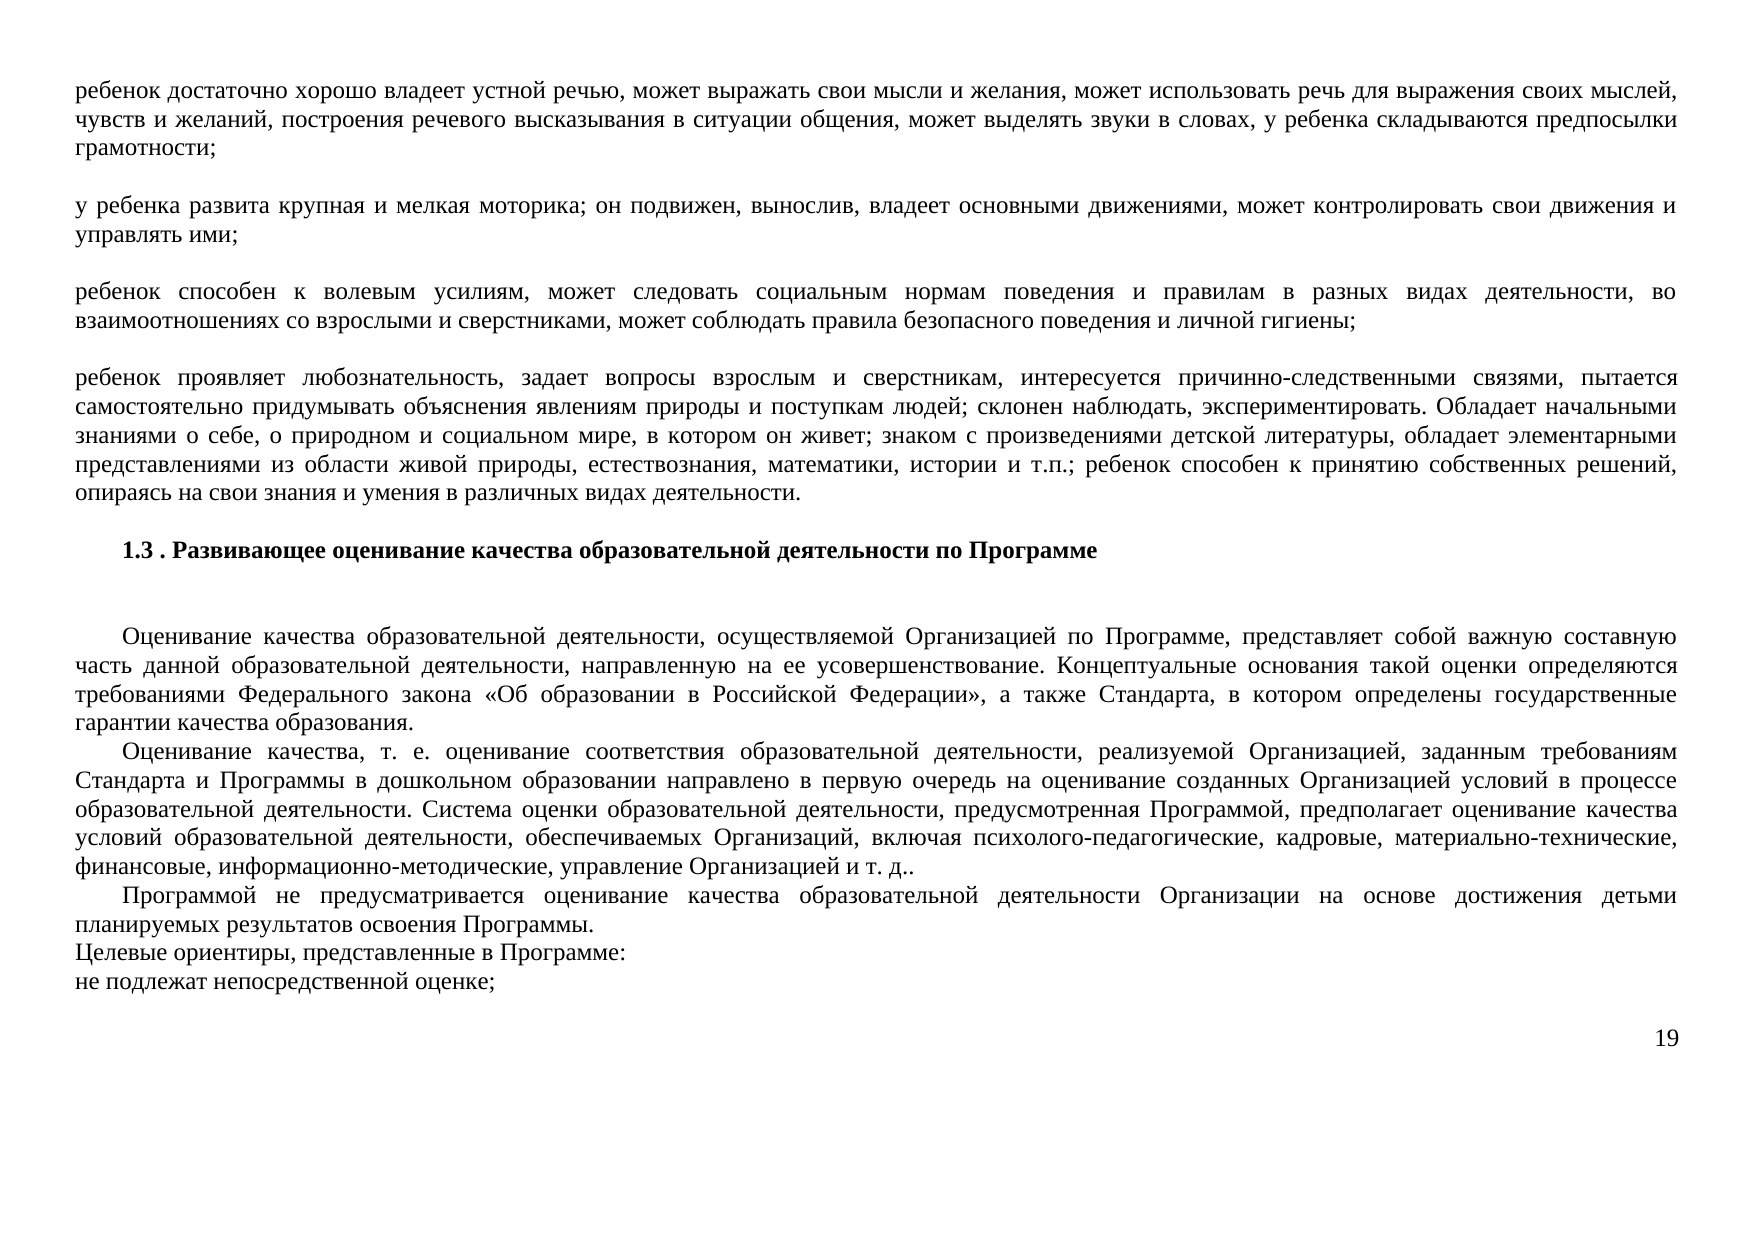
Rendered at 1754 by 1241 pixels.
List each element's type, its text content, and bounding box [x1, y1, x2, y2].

text Оценивание качества, т. е. оценивание соответствия образовательной деятельности, реализуемой Организацией, заданным требованиям Стандарта и Программы в дошкольном образовании направлено в первую очередь на оценивание созданных Организацией условий в процессе образовательной деятельности. Система оценки образовательной деятельности, предусмотренная Программой, предполагает оценивание качества условий образовательной деятельности, обеспечиваемых Организаций, включая психолого-педагогические, кадровые, материально-технические, финансовые, информационно-методические, управление Организацией и т. д.. [75, 736, 1679, 880]
text ребенок проявляет любознательность, задает вопросы взрослым и сверстникам, интересуется причинно-следственными связями, пытается самостоятельно придумывать объяснения явлениям природы и поступкам людей; склонен наблюдать, экспериментировать. Обладает начальными знаниями о себе, о природном и социальном мире, в котором он живет; знаком с произведениями детской литературы, обладает элементарными представлениями из области живой природы, естествознания, математики, истории и т.п.; ребенок способен к принятию собственных решений, опираясь на свои знания и умения в различных видах деятельности. [75, 362, 1679, 506]
list . Развивающее оценивание качества образовательной деятельности по Программе [122, 535, 1679, 564]
text Программой не предусматривается оценивание качества образовательной деятельности Организации на основе достижения детьми планируемых результатов освоения Программы. [75, 880, 1679, 937]
text Оценивание качества образовательной деятельности, осуществляемой Организацией по Программе, представляет собой важную составную часть данной образовательной деятельности, направленную на ее усовершенствование. Концептуальные основания такой оценки определяются требованиями Федерального закона «Об образовании в Российской Федерации», а также Стандарта, в котором определены государственные гарантии качества образования. [75, 621, 1679, 736]
text у ребенка развита крупная и мелкая моторика; он подвижен, вынослив, владеет основными движениями, может контролировать свои движения и управлять ими; [75, 190, 1679, 247]
text Целевые ориентиры, представленные в Программе: [75, 937, 1679, 966]
text ребенок способен к волевым усилиям, может следовать социальным нормам поведения и правилам в разных видах деятельности, во взаимоотношениях со взрослыми и сверстниками, может соблюдать правила безопасного поведения и личной гигиены; [75, 276, 1679, 334]
text не подлежат непосредственной оценке; [75, 966, 1679, 995]
text ребенок достаточно хорошо владеет устной речью, может выражать свои мысли и желания, может использовать речь для выражения своих мыслей, чувств и желаний, построения речевого высказывания в ситуации общения, может выделять звуки в словах, у ребенка складываются предпосылки грамотности; [75, 75, 1679, 161]
